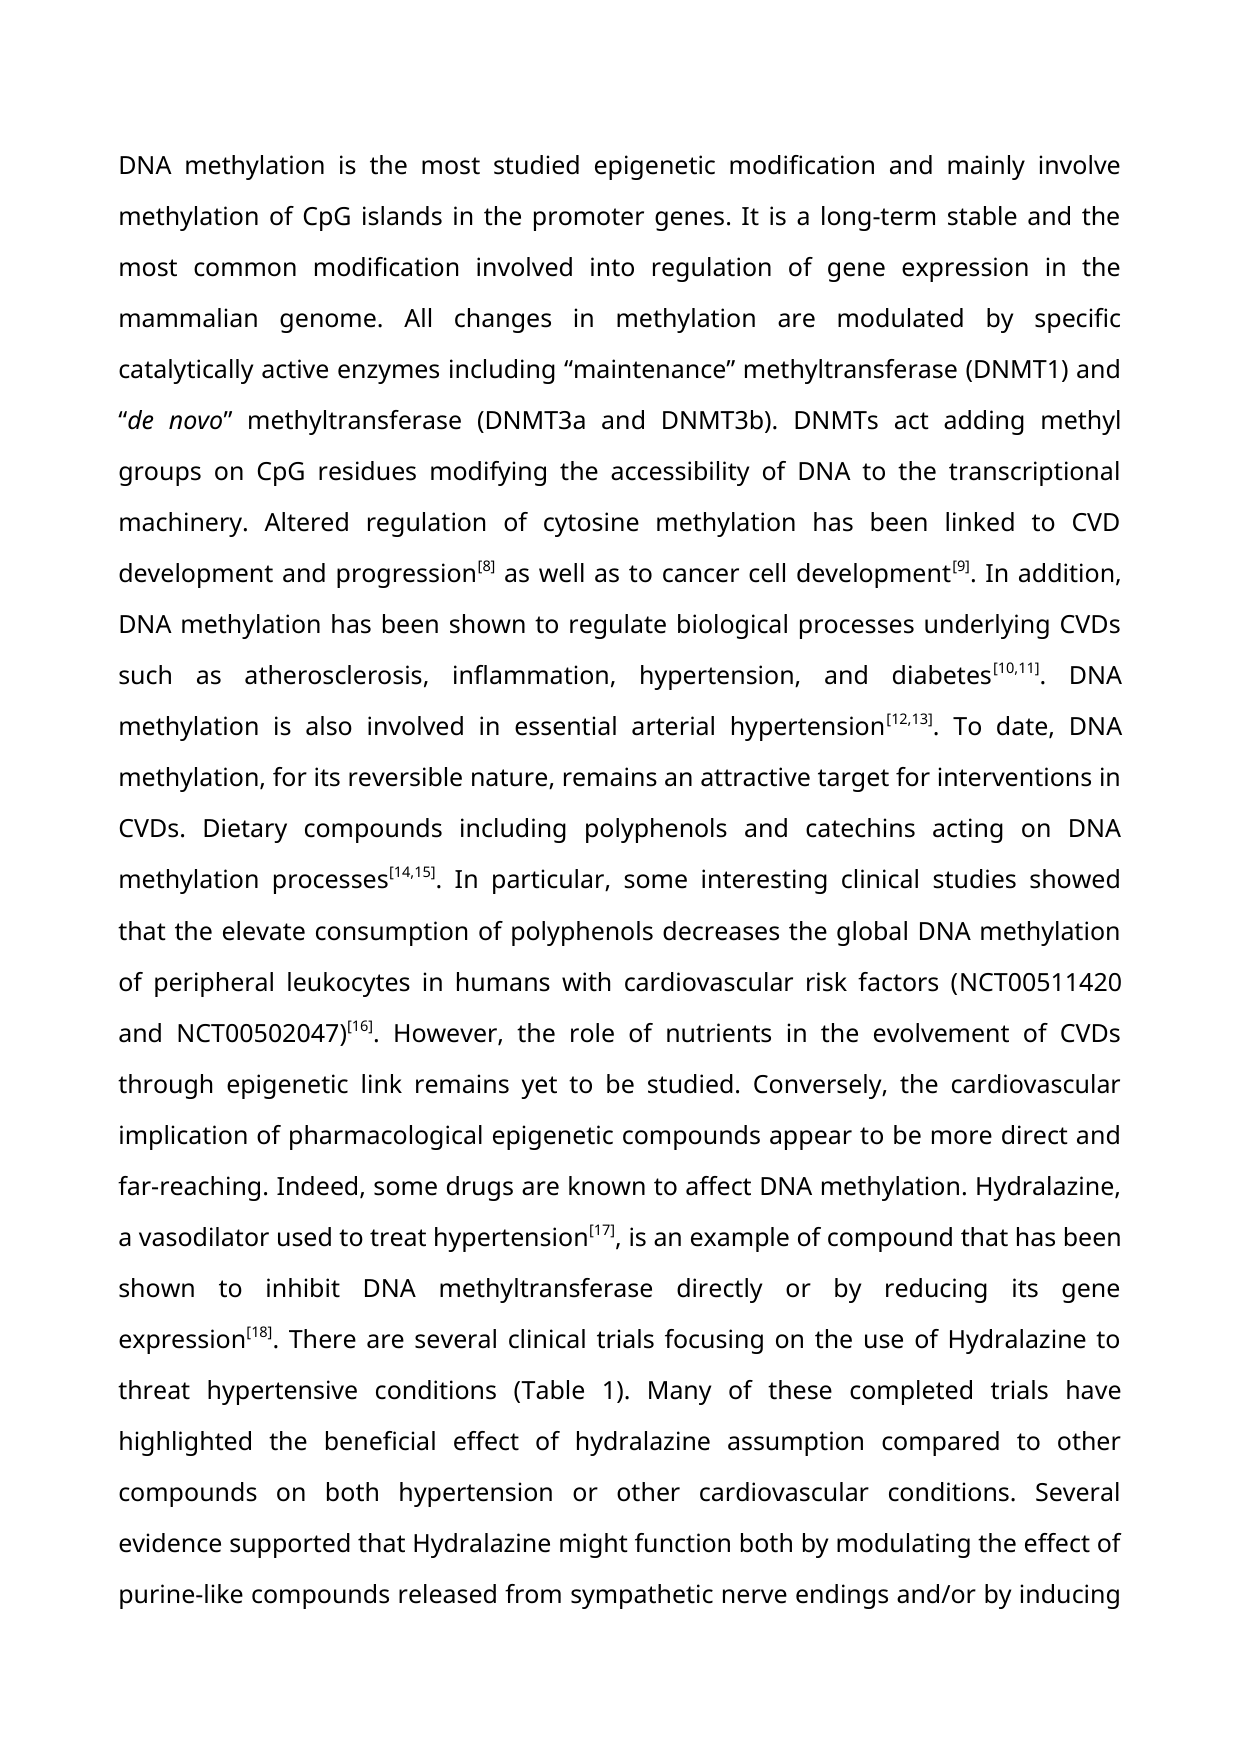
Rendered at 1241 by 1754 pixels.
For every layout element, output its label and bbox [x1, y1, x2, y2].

text [118, 148, 1122, 1611]
